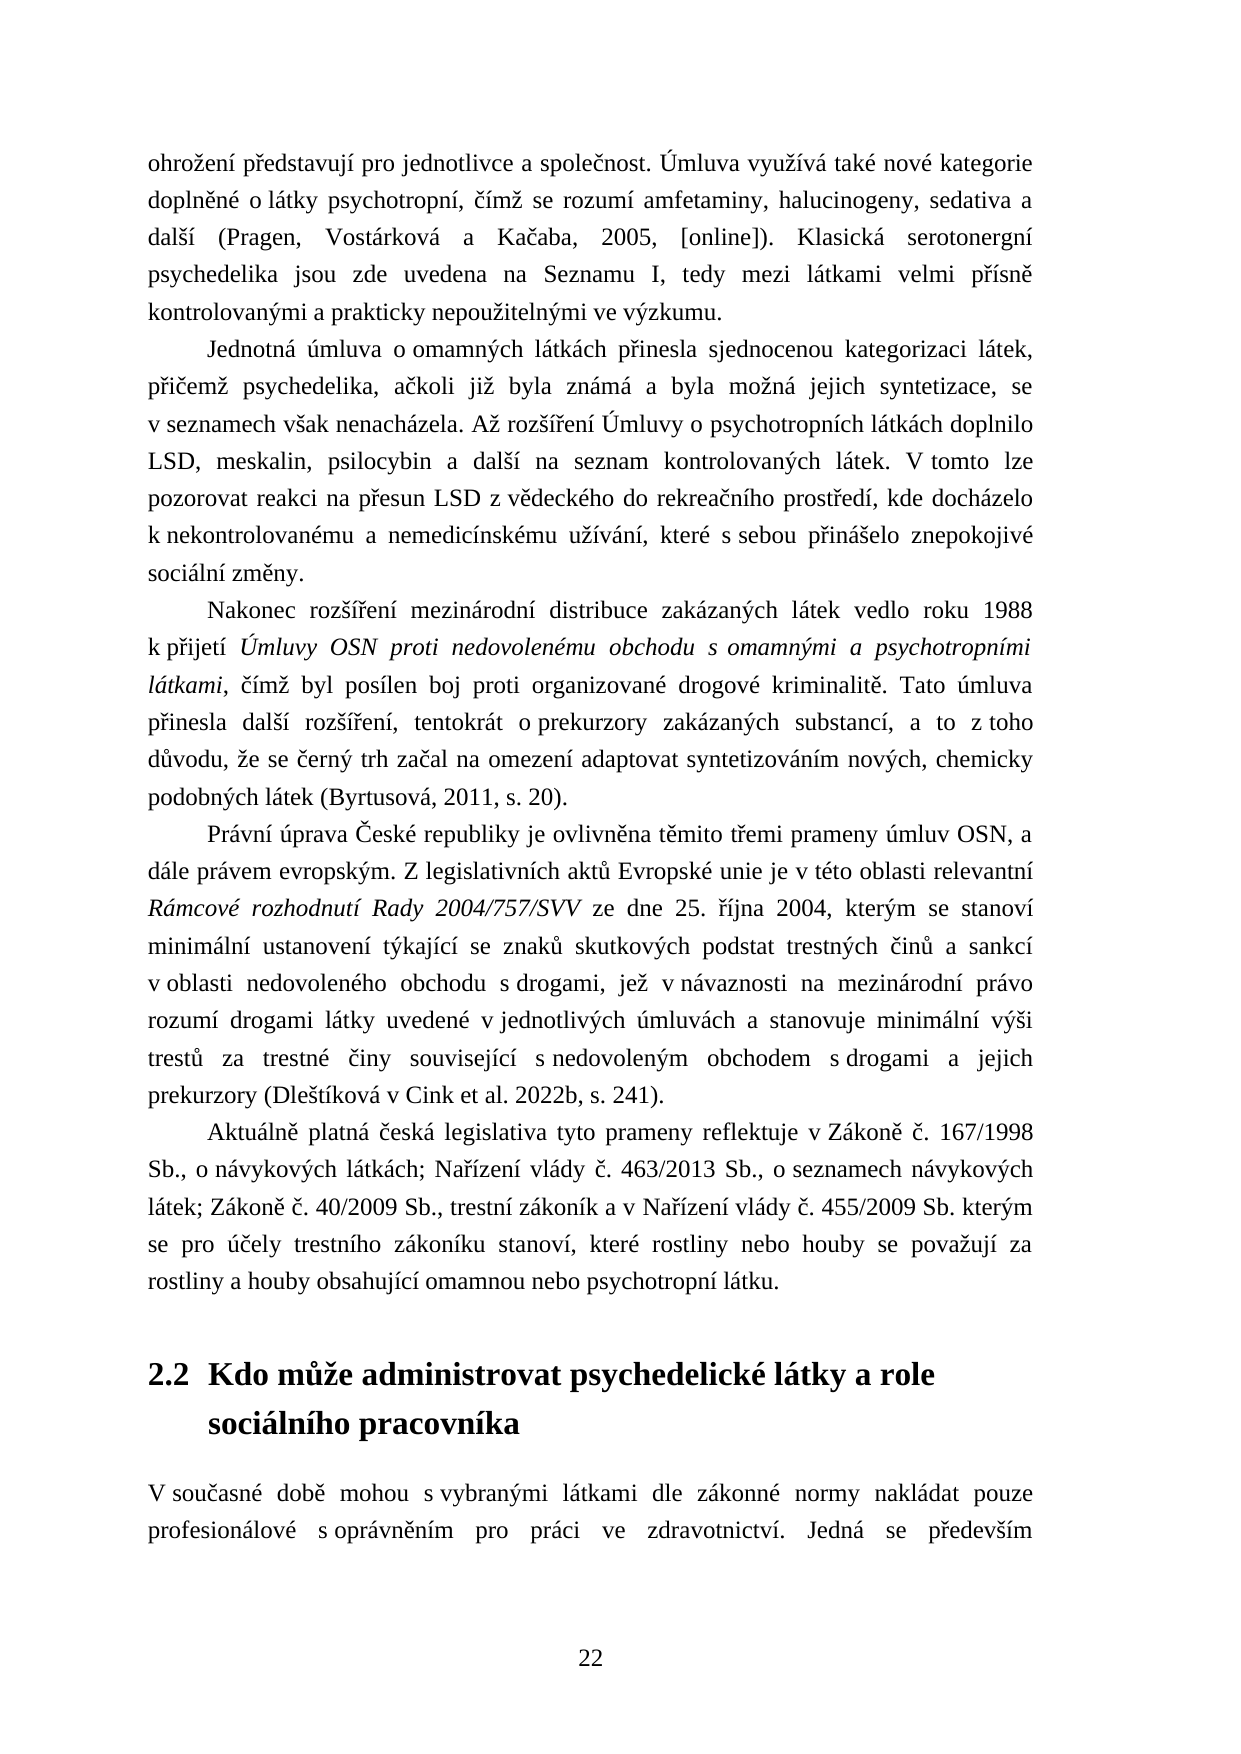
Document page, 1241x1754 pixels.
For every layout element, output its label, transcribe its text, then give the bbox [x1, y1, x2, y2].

text Jednotná úmluva o omamných látkách přinesla sjednocenou kategorizaci látek, přičemž psychedelika, ačkoli již byla známá a byla možná jejich syntetizace, se v seznamech však nenacházela. Až rozšíření Úmluvy o psychotropních látkách doplnilo LSD, meskalin, psilocybin a další na seznam kontrolovaných látek. V tomto lze pozorovat reakci na přesun LSD z vědeckého do rekreačního prostředí, kde docházelo k nekontrolovanému a nemedicínskému užívání, které s sebou přinášelo znepokojivé sociální změny. [148, 334, 1033, 587]
subtitle Kdo může administrovat psychedelické látky a role sociálního pracovníka [148, 1354, 1033, 1442]
text Nakonec rozšíření mezinárodní distribuce zakázaných látek vedlo roku 1988 k přijetí Úmluvy OSN proti nedovolenému obchodu s omamnými a psychotropními látkami, čímž byl posílen boj proti organizované drogové kriminalitě. Tato úmluva přinesla další rozšíření, tentokrát o prekurzory zakázaných substancí, a to z toho důvodu, že se černý trh začal na omezení adaptovat syntetizováním nových, chemicky podobných látek . [148, 595, 1033, 810]
text Aktuálně platná česká legislativa tyto prameny reflektuje v Zákoně č. 167/1998 Sb., o návykových látkách; Nařízení vlády č. 463/2013 Sb., o seznamech návykových látek; Zákoně č. 40/2009 Sb., trestní zákoník a v Nařízení vlády č. 455/2009 Sb. kterým se pro účely trestního zákoníku stanoví, které rostliny nebo houby se považují za rostliny a houby obsahující omamnou nebo psychotropní látku. [148, 1117, 1033, 1295]
text Právní úprava České republiky je ovlivněna těmito třemi prameny úmluv OSN, a dále právem evropským. Z legislativních aktů Evropské unie je v této oblasti relevantní Rámcové rozhodnutí Rady 2004/757/SVV ze dne 25. října 2004, kterým se stanoví minimální ustanovení týkající se znaků skutkových podstat trestných činů a sankcí v oblasti nedovoleného obchodu s drogami, jež v návaznosti na mezinárodní právo rozumí drogami látky uvedené v jednotlivých úmluvách a stanovuje minimální výši trestů za trestné činy související s nedovoleným obchodem s drogami a jejich prekurzory (Dleštíková v Cink et al. 2022b, s. 241). [148, 819, 1033, 1109]
